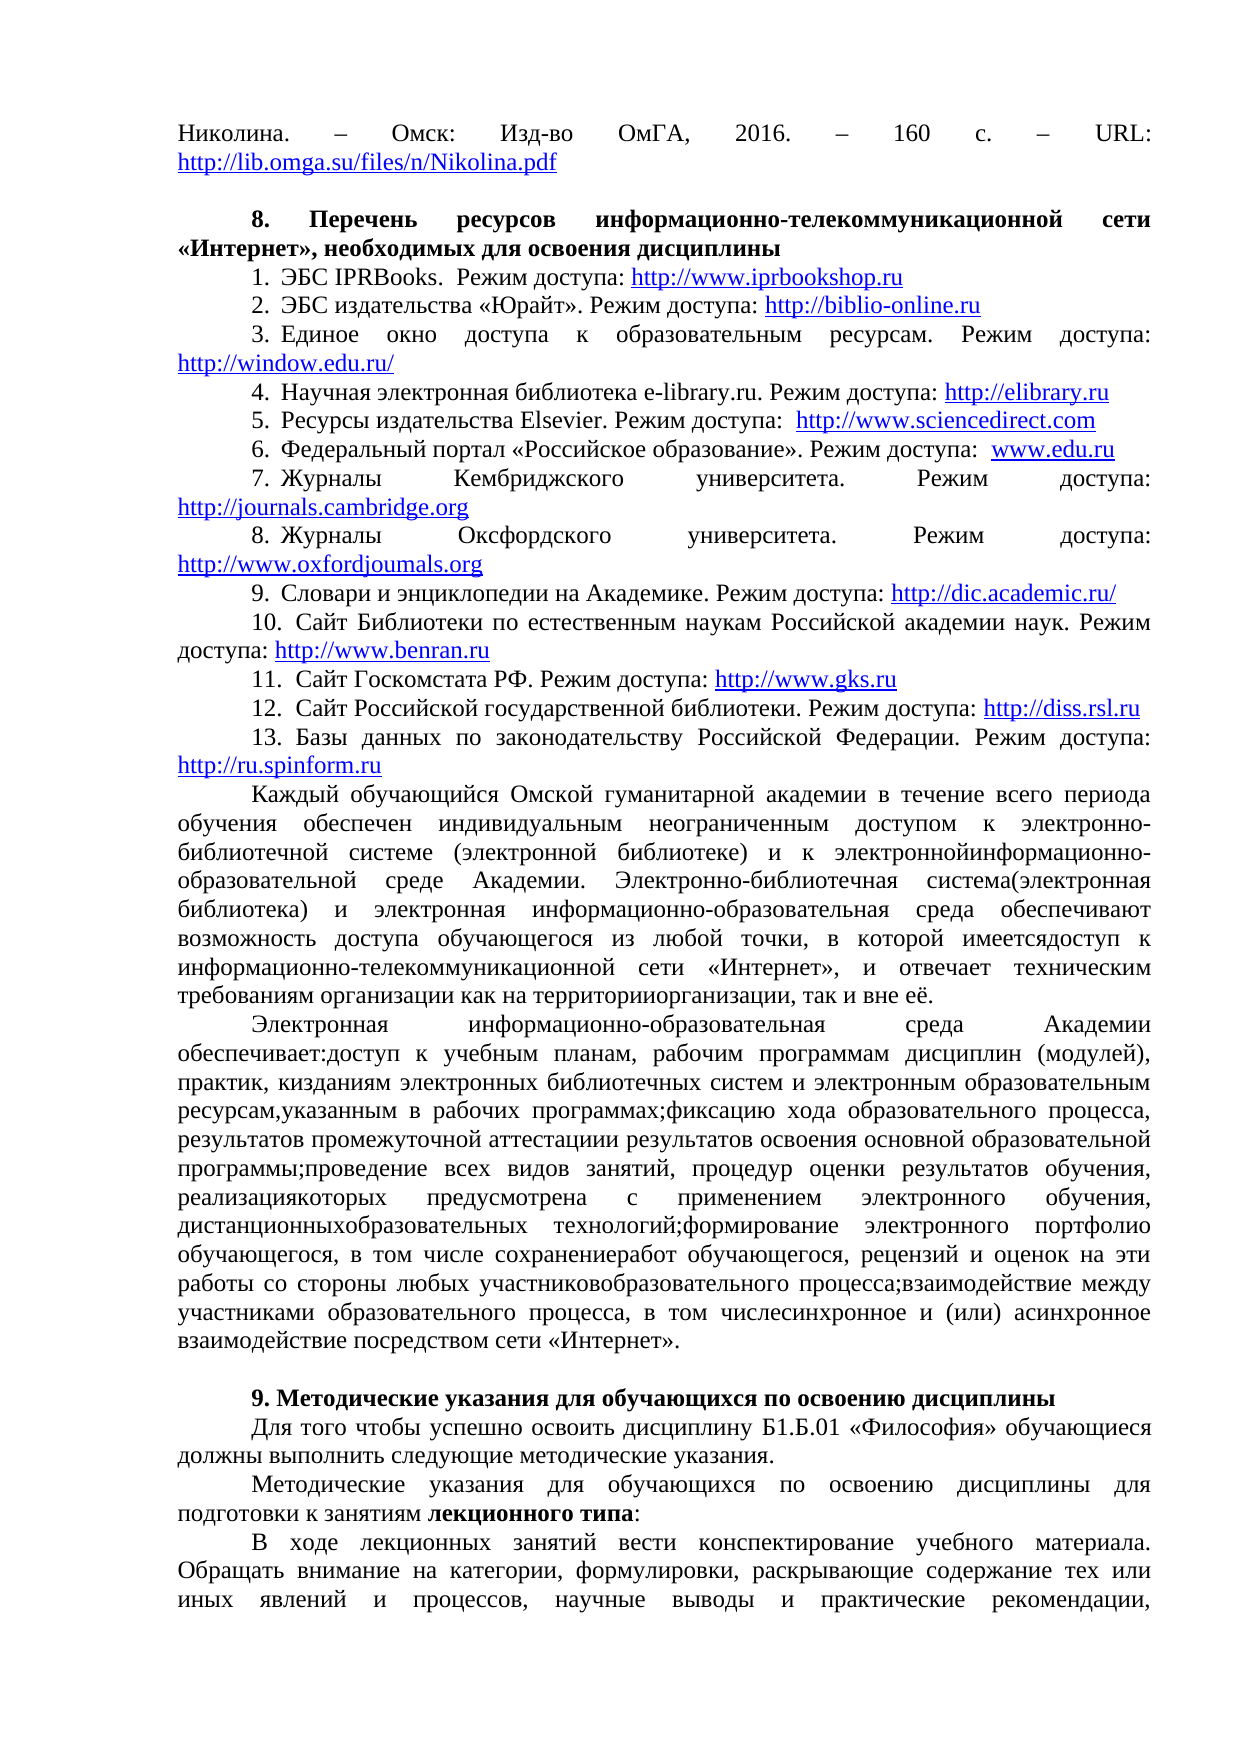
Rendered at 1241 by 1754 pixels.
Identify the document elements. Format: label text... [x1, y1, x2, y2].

list Журналы Кембриджского университета. Режим доступа: http://journals.cambridge.org [177, 463, 1152, 521]
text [177, 1527, 1152, 1613]
list ЭБС издательства «Юрайт». Режим доступа: http://biblio-online.ru [177, 291, 1152, 319]
text Электронная информационно-образовательная среда Академии обеспечивает:доступ к учебным планам, рабочим программам дисциплин (модулей), практик, кизданиям электронных библиотечных систем и электронным образовательным ресурсам,указанным в рабочих программах;фиксацию хода образовательного процесса, результатов промежуточной аттестациии результатов освоения основной образовательной программы;проведение всех видов занятий, процедур оценки результатов обучения, реализациякоторых предусмотрена с применением электронного обучения, дистанционныхобразовательных технологий;формирование электронного портфолио обучающегося, в том числе сохранениеработ обучающегося, рецензий и оценок на эти работы со стороны любых участниковобразовательного процесса;взаимодействие между участниками образовательного процесса, в том числесинхронное и (или) асинхронное взаимодействие посредством сети «Интернет». [177, 1009, 1152, 1354]
list Федеральный портал «Российское образование». Режим доступа: www.edu.ru [177, 434, 1152, 463]
list Базы данных по законодательству Российской Федерации. Режим доступа: http://ru.spinform.ru [177, 722, 1152, 779]
list Ресурсы издательства Elsevier. Режим доступа: http://www.sciencedirect.com [177, 406, 1152, 434]
list Журналы Оксфордского университета. Режим доступа: http://www.oxfordjoumals.org [177, 521, 1152, 578]
list Словари и энциклопедии на Академике. Режим доступа: http://dic.academic.ru/ [177, 578, 1152, 607]
list ЭБС IPRBooks. Режим доступа: http://www.iprbookshop.ru [177, 262, 1152, 291]
list Научная электронная библиотека e-library.ru. Режим доступа: http://elibrary.ru [177, 377, 1152, 406]
list Сайт Российской государственной библиотеки. Режим доступа: http://diss.rsl.ru [177, 693, 1152, 722]
list Единое окно доступа к образовательным ресурсам. Режим доступа: http://window.edu.ru/ [177, 319, 1152, 377]
list Сайт Библиотеки по естественным наукам Российской академии наук. Режим доступа: http://www.benran.ru [177, 607, 1152, 664]
list Сайт Госкомстата РФ. Режим доступа: http://www.gks.ru [177, 664, 1152, 693]
text Для того чтобы успешно освоить дисциплину Б1.Б.01 «Философия» обучающиеся должны выполнить следующие методические указания. [177, 1412, 1152, 1469]
text Методические указания для обучающихся по освоению дисциплины для подготовки к занятиям лекционного типа: [177, 1469, 1152, 1527]
text Каждый обучающийся Омской гуманитарной академии в течение всего периода обучения обеспечен индивидуальным неограниченным доступом к электронно-библиотечной системе (электронной библиотеке) и к электроннойинформационно-образовательной среде Академии. Электронно-библиотечная система(электронная библиотека) и электронная информационно-образовательная среда обеспечивают возможность доступа обучающегося из любой точки, в которой имеетсядоступ к информационно-телекоммуникационной сети «Интернет», и отвечает техническим требованиям организации как на территорииорганизации, так и вне её. [177, 779, 1152, 1009]
text 8. Перечень ресурсов информационно-телекоммуникационной сети «Интернет», необходимых для освоения дисциплины [177, 204, 1152, 262]
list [177, 118, 1152, 176]
text 9. Методические указания для обучающихся по освоению дисциплины [177, 1383, 1152, 1412]
